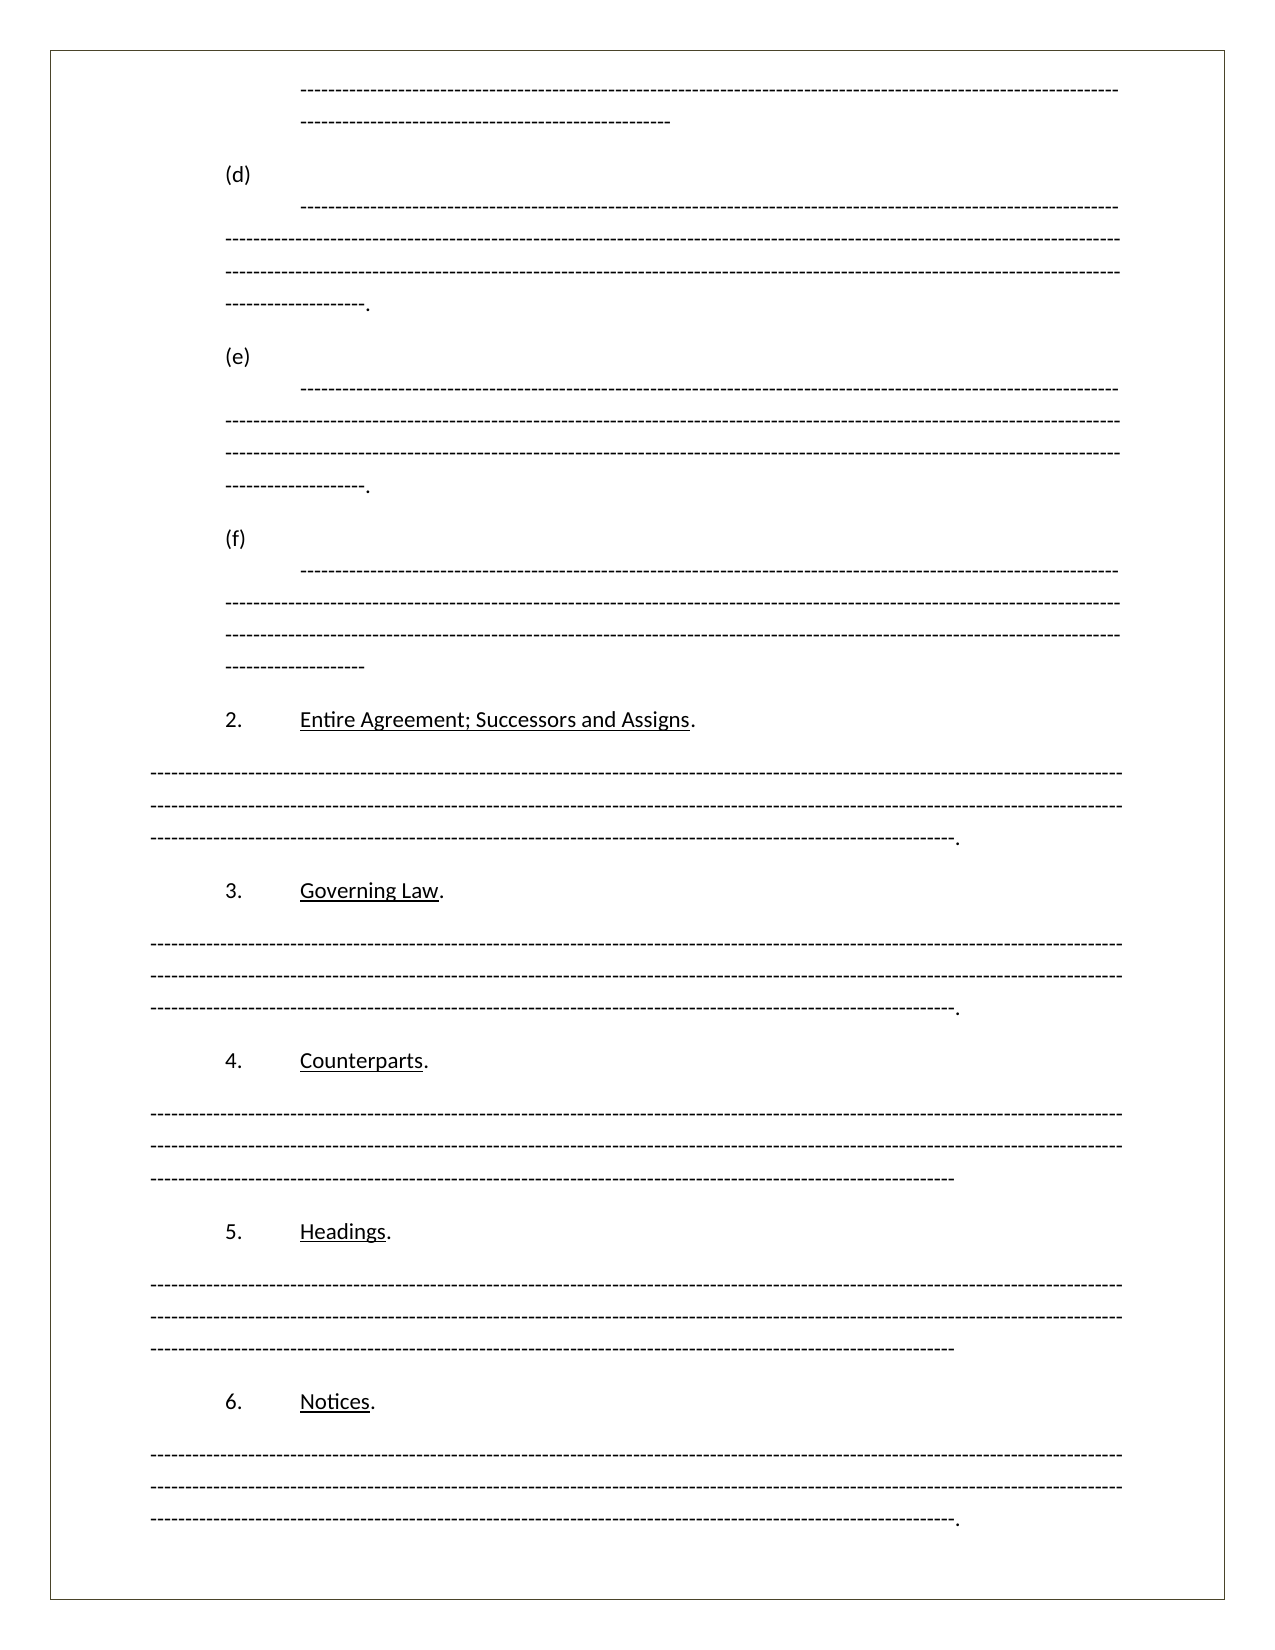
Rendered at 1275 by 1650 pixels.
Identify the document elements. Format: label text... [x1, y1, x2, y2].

text (d) ---------------------------------------------------------------------------------------------------------------------------------------------------------------------------------------------------------------------------------------------------------------------------------------------------------------------------------------------------------------------------------------------------------. [225, 160, 1125, 317]
text ---------------------------------------------------------------------------------------------------------------------------------------------------------------------------------------------------------------------------------------------------------------------------------------------------------------------------------------------------------------------------------------------------------. [150, 1440, 1125, 1533]
text 6. Notices. [150, 1387, 1125, 1415]
text ---------------------------------------------------------------------------------------------------------------------------------------------------------------------------------------------------------------------------------------------------------------------------------------------------------------------------------------------------------------------------------------------------------. [150, 758, 1125, 851]
text 5. Headings. [150, 1217, 1125, 1245]
text (f) --------------------------------------------------------------------------------------------------------------------------------------------------------------------------------------------------------------------------------------------------------------------------------------------------------------------------------------------------------------------------------------------------------- [225, 524, 1125, 681]
text 4. Counterparts. [150, 1046, 1125, 1074]
text 3. Governing Law. [150, 876, 1125, 904]
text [225, 75, 1125, 135]
text (e) ---------------------------------------------------------------------------------------------------------------------------------------------------------------------------------------------------------------------------------------------------------------------------------------------------------------------------------------------------------------------------------------------------------. [225, 342, 1125, 499]
text ---------------------------------------------------------------------------------------------------------------------------------------------------------------------------------------------------------------------------------------------------------------------------------------------------------------------------------------------------------------------------------------------------------. [150, 929, 1125, 1021]
text 2. Entire Agreement; Successors and Assigns. [150, 706, 1125, 733]
